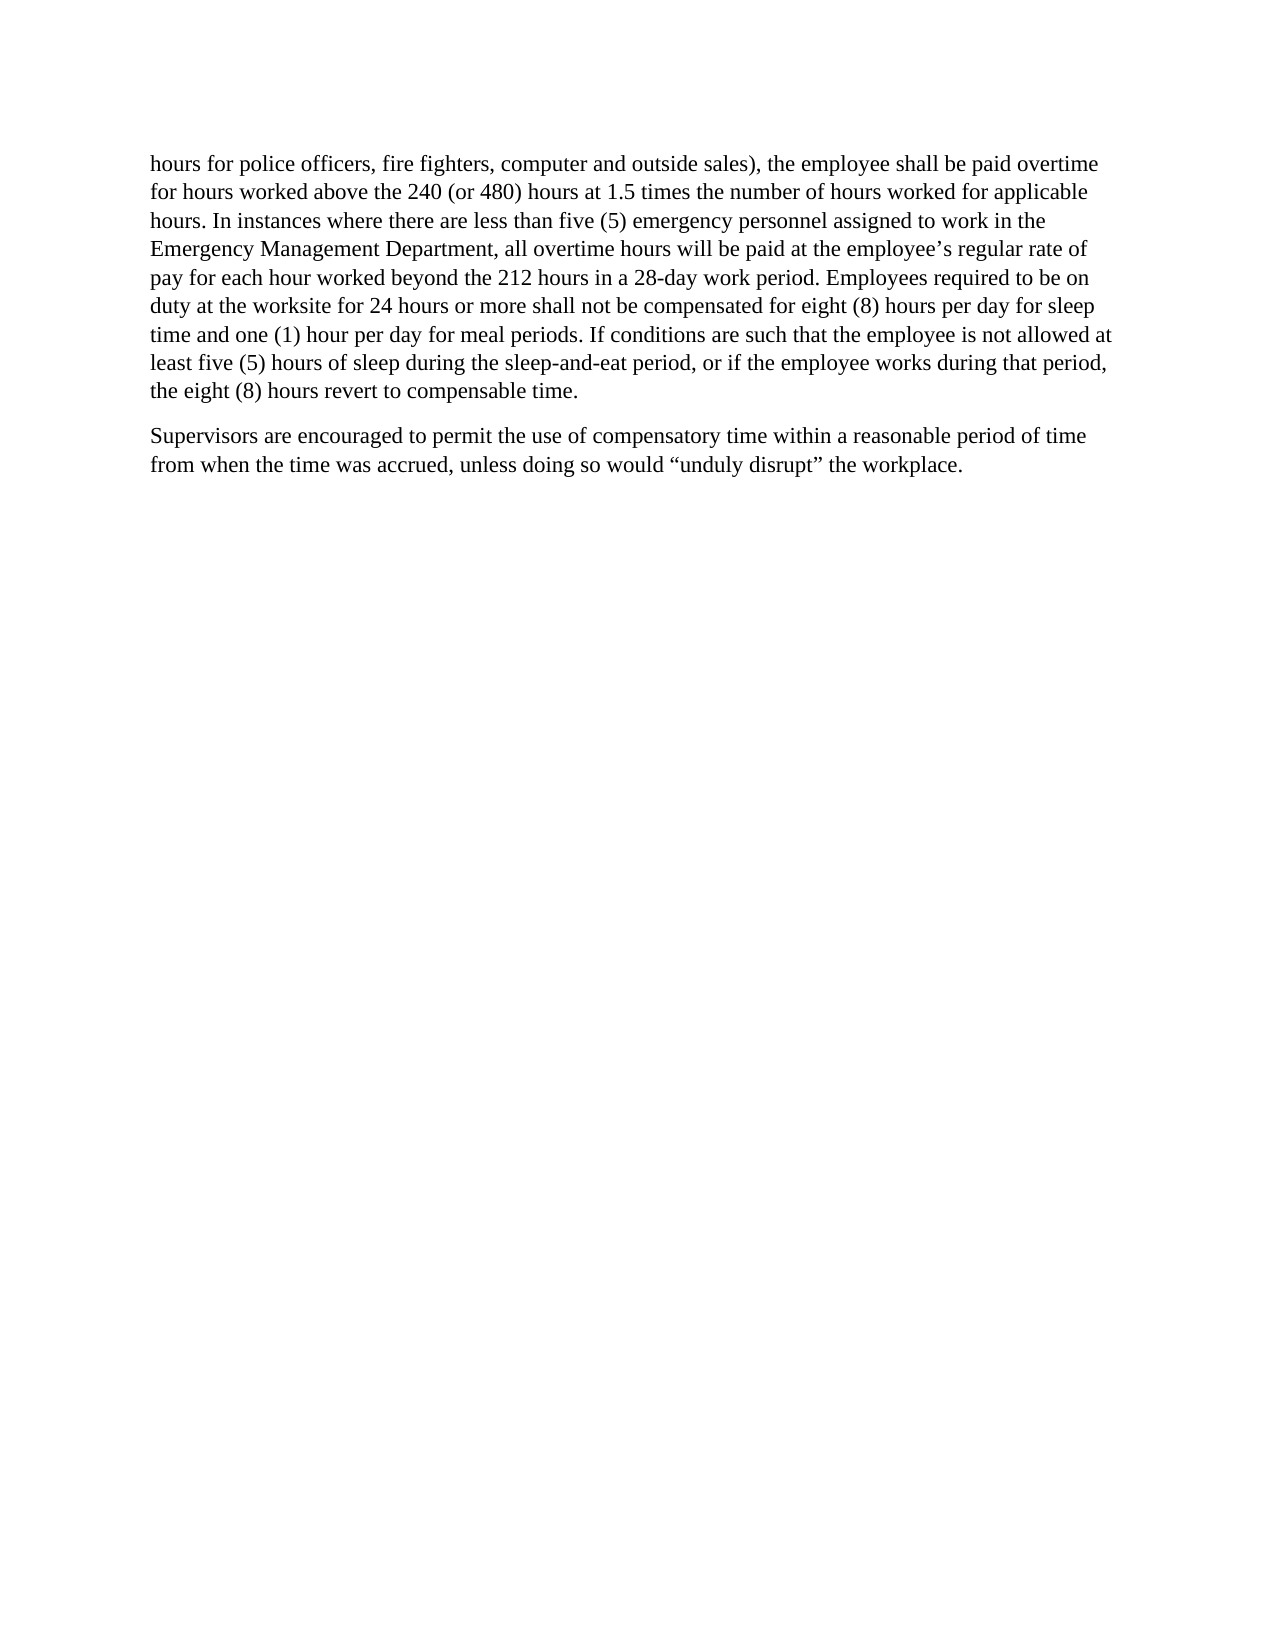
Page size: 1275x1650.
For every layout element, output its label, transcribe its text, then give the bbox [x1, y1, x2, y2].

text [150, 150, 1125, 404]
text Supervisors are encouraged to permit the use of compensatory time within a reasonable period of time from when the time was accrued, unless doing so would “unduly disrupt” the workplace. [150, 423, 1125, 477]
